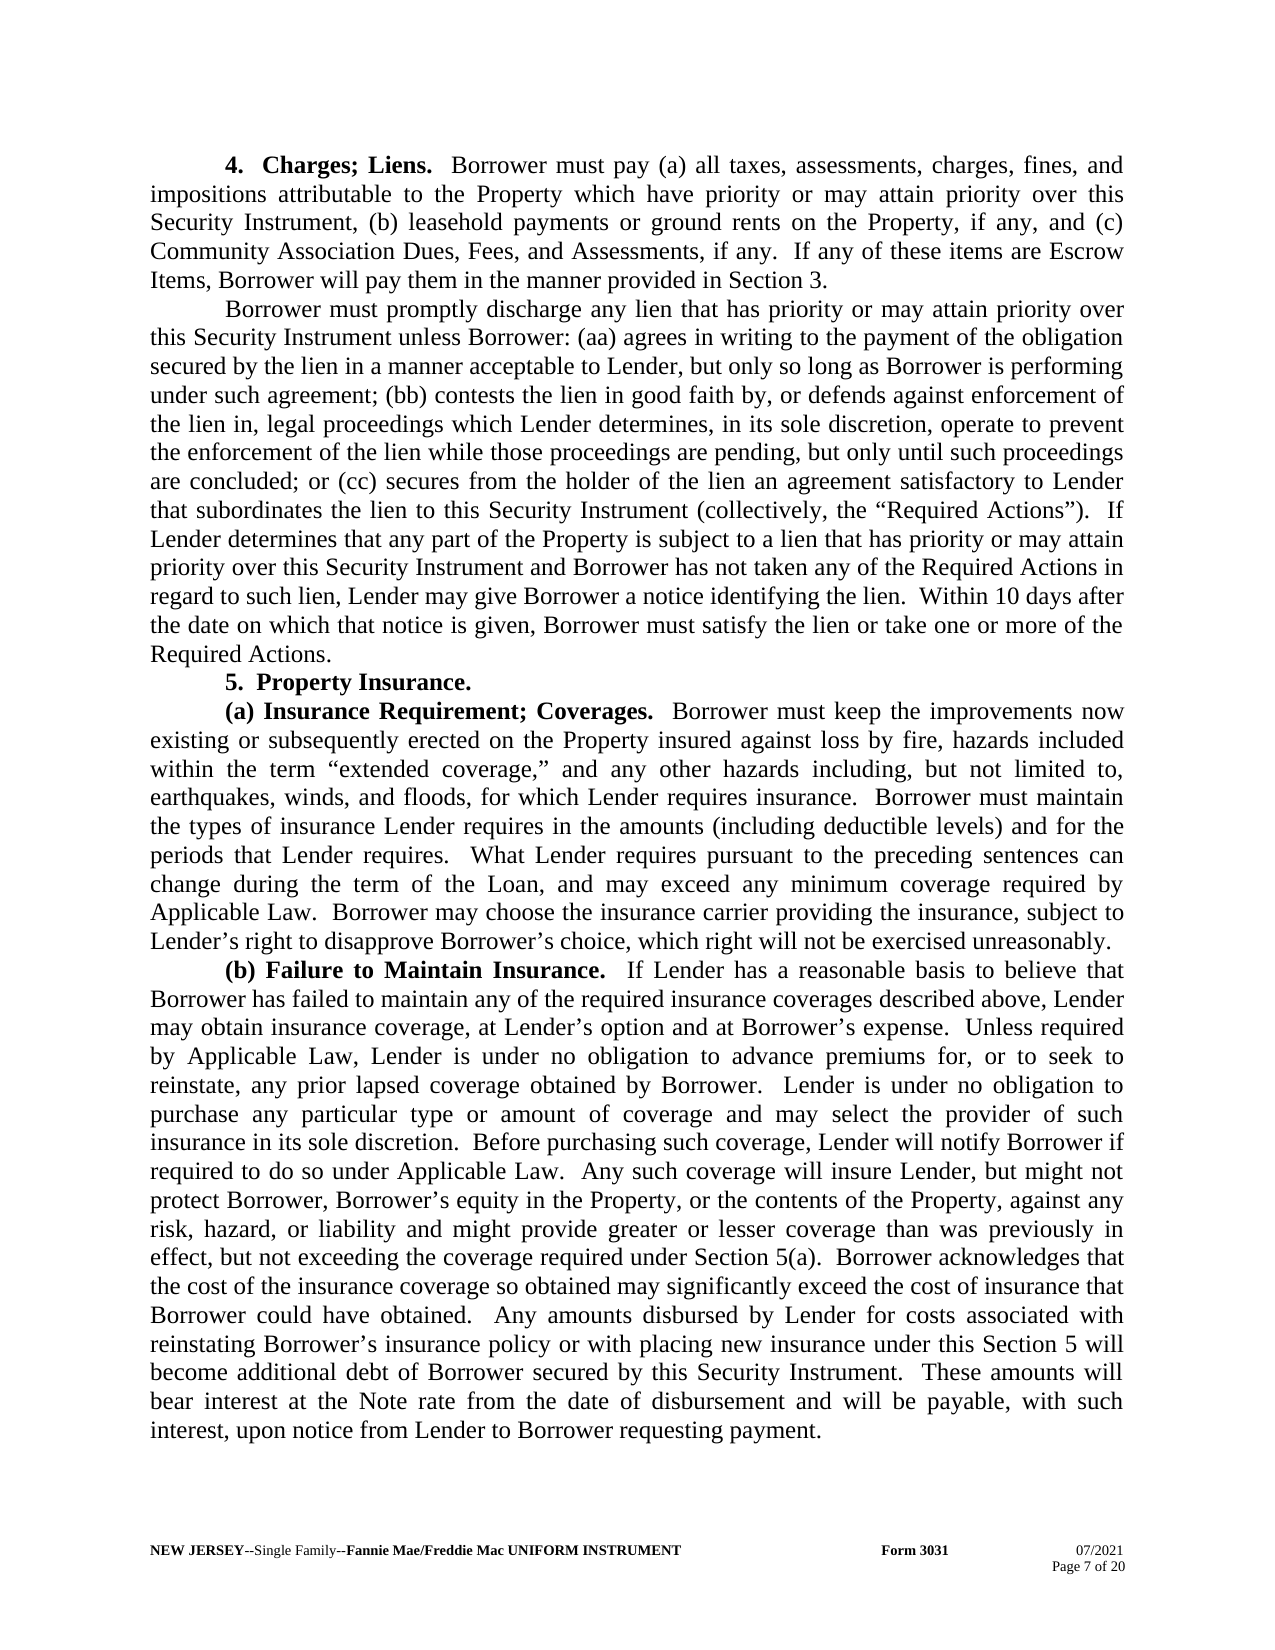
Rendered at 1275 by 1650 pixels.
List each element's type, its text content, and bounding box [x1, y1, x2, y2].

text 5. Property Insurance. [150, 667, 1125, 696]
text 4. Charges; Liens. Borrower must pay (a) all taxes, assessments, charges, fines, and impositions attributable to the Property which have priority or may attain priority over this Security Instrument, (b) leasehold payments or ground rents on the Property, if any, and (c) Community Association Dues, Fees, and Assessments, if any. If any of these items are Escrow Items, Borrower will pay them in the manner provided in Section 3. [150, 150, 1125, 294]
text Borrower must promptly discharge any lien that has priority or may attain priority over this Security Instrument unless Borrower: (aa) agrees in writing to the payment of the obligation secured by the lien in a manner acceptable to Lender, but only so long as Borrower is performing under such agreement; (bb) contests the lien in good faith by, or defends against enforcement of the lien in, legal proceedings which Lender determines, in its sole discretion, operate to prevent the enforcement of the lien while those proceedings are pending, but only until such proceedings are concluded; or (cc) secures from the holder of the lien an agreement satisfactory to Lender that subordinates the lien to this Security Instrument (collectively, the “Required Actions”). If Lender determines that any part of the Property is subject to a lien that has priority or may attain priority over this Security Instrument and Borrower has not taken any of the Required Actions in regard to such lien, Lender may give Borrower a notice identifying the lien. Within 10 days after the date on which that notice is given, Borrower must satisfy the lien or take one or more of the Required Actions. [150, 294, 1125, 667]
text (b) Failure to Maintain Insurance. If Lender has a reasonable basis to believe that Borrower has failed to maintain any of the required insurance coverages described above, Lender may obtain insurance coverage, at Lender’s option and at Borrower’s expense. Unless required by Applicable Law, Lender is under no obligation to advance premiums for, or to seek to reinstate, any prior lapsed coverage obtained by Borrower. Lender is under no obligation to purchase any particular type or amount of coverage and may select the provider of such insurance in its sole discretion. Before purchasing such coverage, Lender will notify Borrower if required to do so under Applicable Law. Any such coverage will insure Lender, but might not protect Borrower, Borrower’s equity in the Property, or the contents of the Property, against any risk, hazard, or liability and might provide greater or lesser coverage than was previously in effect, but not exceeding the coverage required under Section 5(a). Borrower acknowledges that the cost of the insurance coverage so obtained may significantly exceed the cost of insurance that Borrower could have obtained. Any amounts disbursed by Lender for costs associated with reinstating Borrower’s insurance policy or with placing new insurance under this Section 5 will become additional debt of Borrower secured by this Security Instrument. These amounts will bear interest at the Note rate from the date of disbursement and will be payable, with such interest, upon notice from Lender to Borrower requesting payment. [150, 955, 1125, 1444]
text (a) Insurance Requirement; Coverages. Borrower must keep the improvements now existing or subsequently erected on the Property insured against loss by fire, hazards included within the term “extended coverage,” and any other hazards including, but not limited to, earthquakes, winds, and floods, for which Lender requires insurance. Borrower must maintain the types of insurance Lender requires in the amounts (including deductible levels) and for the periods that Lender requires. What Lender requires pursuant to the preceding sentences can change during the term of the Loan, and may exceed any minimum coverage required by Applicable Law. Borrower may choose the insurance carrier providing the insurance, subject to Lender’s right to disapprove Borrower’s choice, which right will not be exercised unreasonably. [150, 696, 1125, 955]
